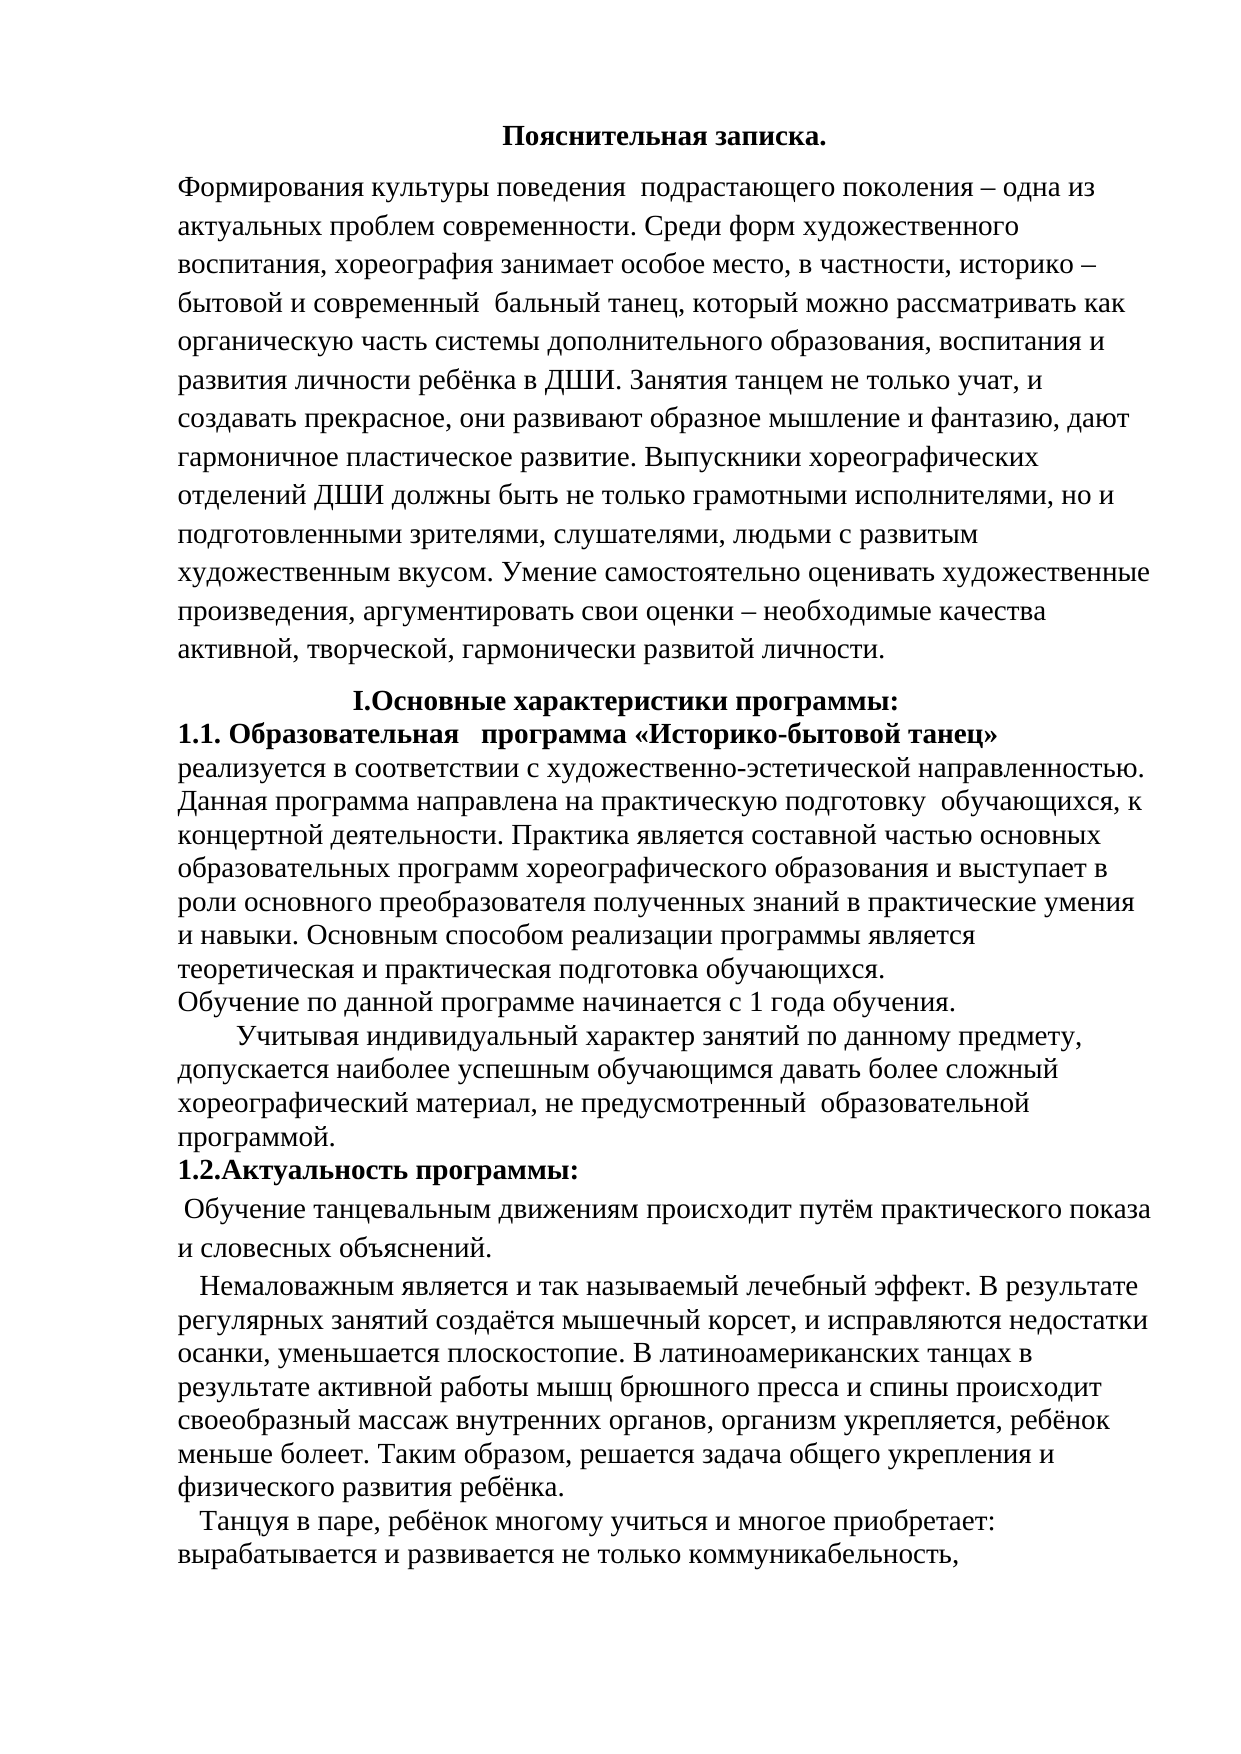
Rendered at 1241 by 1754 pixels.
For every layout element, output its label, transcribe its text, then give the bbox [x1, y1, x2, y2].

text 1.1. Образовательная программа «Историко-бытовой танец» реализуется в соответствии с художественно-эстетической направленностью. Данная программа направлена на практическую подготовку обучающихся, к концертной деятельности. Практика является составной частью основных образовательных программ хореографического образования и выступает в роли основного преобразователя полученных знаний в практические умения и навыки. Основным способом реализации программы является теоретическая и практическая подготовка обучающихся. [177, 716, 1152, 984]
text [177, 1503, 1152, 1570]
text Обучение танцевальным движениям происходит путём практического показа и словесных объяснений. [177, 1191, 1152, 1263]
text Формирования культуры поведения подрастающего поколения – одна из актуальных проблем современности. Среди форм художественного воспитания, хореография занимает особое место, в частности, историко – бытовой и современный бальный танец, который можно рассматривать как органическую часть системы дополнительного образования, воспитания и развития личности ребёнка в ДШИ. Занятия танцем не только учат, и создавать прекрасное, они развивают образное мышление и фантазию, дают гармоничное пластическое развитие. Выпускники хореографических отделений ДШИ должны быть не только грамотными исполнителями, но и подготовленными зрителями, слушателями, людьми с развитым художественным вкусом. Умение самостоятельно оценивать художественные произведения, аргументировать свои оценки – необходимые качества активной, творческой, гармонически развитой личности. [177, 169, 1152, 665]
text I.Основные характеристики программы: [177, 683, 1152, 716]
text Обучение по данной программе начинается с 1 года обучения. [177, 984, 1152, 1018]
text Немаловажным является и так называемый лечебный эффект. В результате регулярных занятий создаётся мышечный корсет, и исправляются недостатки осанки, уменьшается плоскостопие. В латиноамериканских танцах в результате активной работы мышц брюшного пресса и спины происходит своеобразный массаж внутренних органов, организм укрепляется, ребёнок меньше болеет. Таким образом, решается задача общего укрепления и физического развития ребёнка. [177, 1268, 1152, 1503]
text 1.2.Актуальность программы: [177, 1152, 1152, 1186]
text Учитывая индивидуальный характер занятий по данному предмету, допускается наиболее успешным обучающимся давать более сложный хореографический материал, не предусмотренный образовательной программой. [177, 1018, 1152, 1152]
text Пояснительная записка. [177, 118, 1152, 152]
